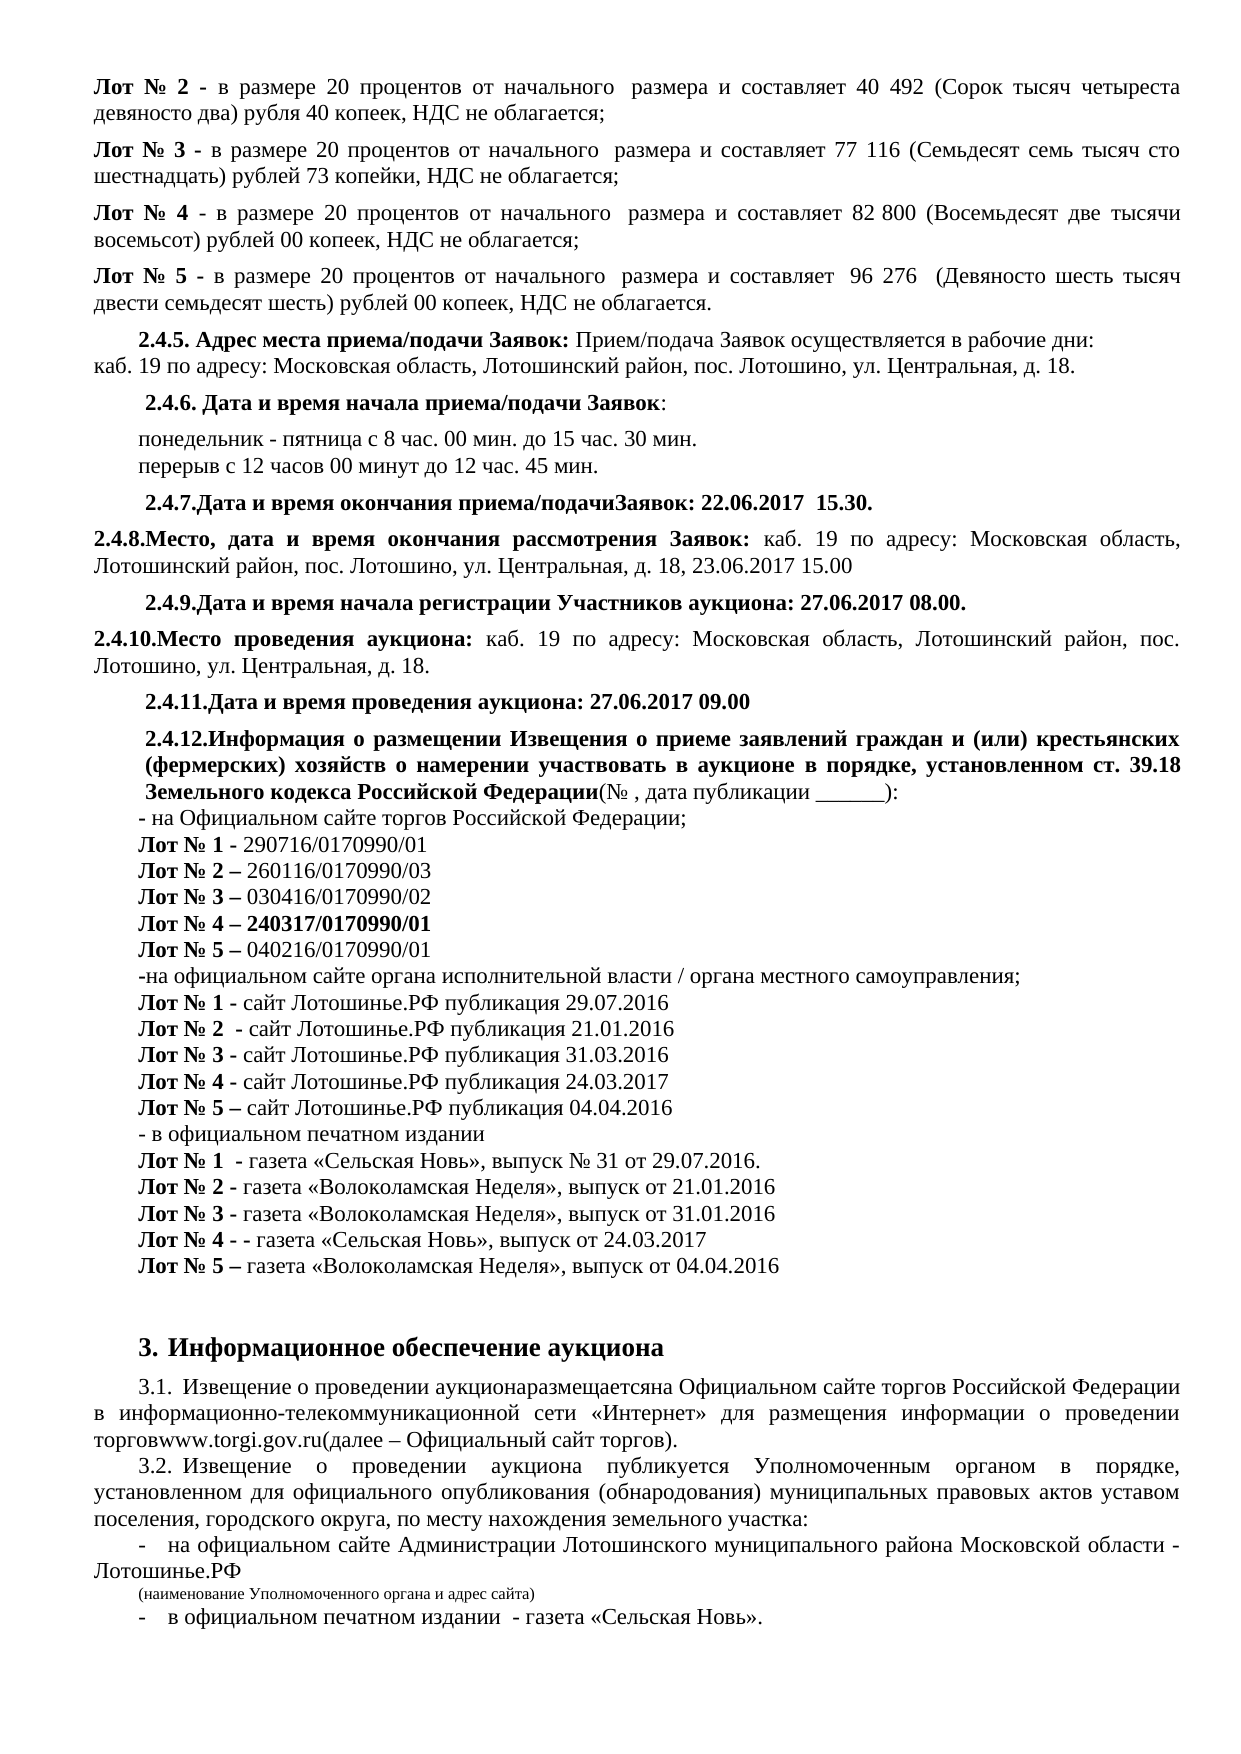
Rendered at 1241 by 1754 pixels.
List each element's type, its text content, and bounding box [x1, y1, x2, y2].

text Лот № 4 - в размере 20 процентов от начального размера и составляет 82 800 (Восемьдесят две тысячи восемьсот) рублей 00 копеек, НДС не облагается; [94, 199, 1181, 252]
text Лот № 5 – сайт Лотошинье.РФ публикация 04.04.2016 [138, 1094, 1181, 1121]
text 2.4.8.Место, дата и время окончания рассмотрения Заявок: каб. 19 по адресу: Московская область, Лотошинский район, пос. Лотошино, ул. Центральная, д. 18, 23.06.2017 15.00 [94, 525, 1181, 578]
subtitle Информационное обеспечение аукциона [138, 1331, 1181, 1362]
text Лот № 1 - 290716/0170990/01 [138, 831, 1181, 857]
text - в официальном печатном издании [138, 1121, 1181, 1147]
text каб. 19 по адресу: Московская область, Лотошинский район, пос. Лотошино, ул. Центральная, д. 18. [94, 352, 1181, 378]
text Лот № 3 - сайт Лотошинье.РФ публикация 31.03.2016 [138, 1041, 1181, 1068]
list в официальном печатном издании - газета «Сельская Новь». [94, 1603, 1181, 1629]
text (наименование Уполномоченного органа и адрес сайта) [138, 1584, 1181, 1603]
list на официальном сайте Администрации Лотошинского муниципального района Московской области - Лотошинье.РФ [94, 1531, 1181, 1584]
list Извещение о проведении аукциона публикуется Уполномоченным органом в порядке, установленном для официального опубликования (обнародования) муниципальных правовых актов уставом поселения, городского округа, по месту нахождения земельного участка: [94, 1452, 1181, 1531]
text Лот № 2 - газета «Волоколамская Неделя», выпуск от 21.01.2016 [138, 1173, 1181, 1199]
text Лот № 5 – газета «Волоколамская Неделя», выпуск от 04.04.2016 [138, 1252, 1181, 1279]
text 2.4.11.Дата и время проведения аукциона: 27.06.2017 09.00 [145, 688, 1181, 715]
text Лот № 4 – 240317/0170990/01 [138, 910, 1181, 936]
text Лот № 2 - в размере 20 процентов от начального размера и составляет 40 492 (Сорок тысяч четыреста девяносто два) рубля 40 копеек, НДС не облагается; [94, 73, 1181, 126]
text 2.4.10.Место проведения аукциона: каб. 19 по адресу: Московская область, Лотошинский район, пос. Лотошино, ул. Центральная, д. 18. [94, 625, 1181, 678]
text Лот № 3 - в размере 20 процентов от начального размера и составляет 77 116 (Семьдесят семь тысяч сто шестнадцать) рублей 73 копейки, НДС не облагается; [94, 136, 1181, 189]
text Лот № 5 - в размере 20 процентов от начального размера и составляет 96 276 (Девяносто шесть тысяч двести семьдесят шесть) рублей 00 копеек, НДС не облагается. [94, 262, 1181, 315]
text Лот № 5 – 040216/0170990/01 [138, 936, 1181, 962]
list Извещение о проведении аукционаразмещаетсяна Официальном сайте торгов Российской Федерации в информационно-телекоммуникационной сети «Интернет» для размещения информации о проведении торговwww.torgi.gov.ru(далее – Официальный сайт торгов). [94, 1373, 1181, 1452]
text Лот № 1 - газета «Сельская Новь», выпуск № 31 от 29.07.2016. [138, 1147, 1181, 1173]
text Лот № 4 - сайт Лотошинье.РФ публикация 24.03.2017 [138, 1068, 1181, 1094]
text 2.4.6. Дата и время начала приема/подачи Заявок: [145, 389, 1181, 415]
text -на официальном сайте органа исполнительной власти / органа местного самоуправления; [138, 962, 1181, 989]
text Лот № 3 - газета «Волоколамская Неделя», выпуск от 31.01.2016 [138, 1199, 1181, 1226]
text перерыв с 12 часов 00 минут до 12 час. 45 мин. [94, 452, 1181, 478]
text Лот № 2 – 260116/0170990/03 [138, 857, 1181, 883]
text 2.4.5. Адрес места приема/подачи Заявок: Прием/подача Заявок осуществляется в рабочие дни: [94, 326, 1181, 352]
text - на Официальном сайте торгов Российской Федерации; [138, 804, 1181, 831]
text 2.4.7.Дата и время окончания приема/подачиЗаявок: 22.06.2017 15.30. [145, 489, 1181, 515]
text Лот № 3 – 030416/0170990/02 [138, 883, 1181, 910]
text понедельник - пятница с 8 час. 00 мин. до 15 час. 30 мин. [94, 426, 1181, 452]
text Лот № 4 - - газета «Сельская Новь», выпуск от 24.03.2017 [138, 1226, 1181, 1252]
text 2.4.9.Дата и время начала регистрации Участников аукциона: 27.06.2017 08.00. [145, 588, 1181, 615]
text 2.4.12.Информация о размещении Извещения о приеме заявлений граждан и (или) крестьянских (фермерских) хозяйств о намерении участвовать в аукционе в порядке, установленном ст. 39.18 Земельного кодекса Российской Федерации(№ , дата публикации ______): [145, 725, 1181, 804]
text Лот № 2 - сайт Лотошинье.РФ публикация 21.01.2016 [138, 1015, 1181, 1041]
text Лот № 1 - сайт Лотошинье.РФ публикация 29.07.2016 [138, 989, 1181, 1015]
